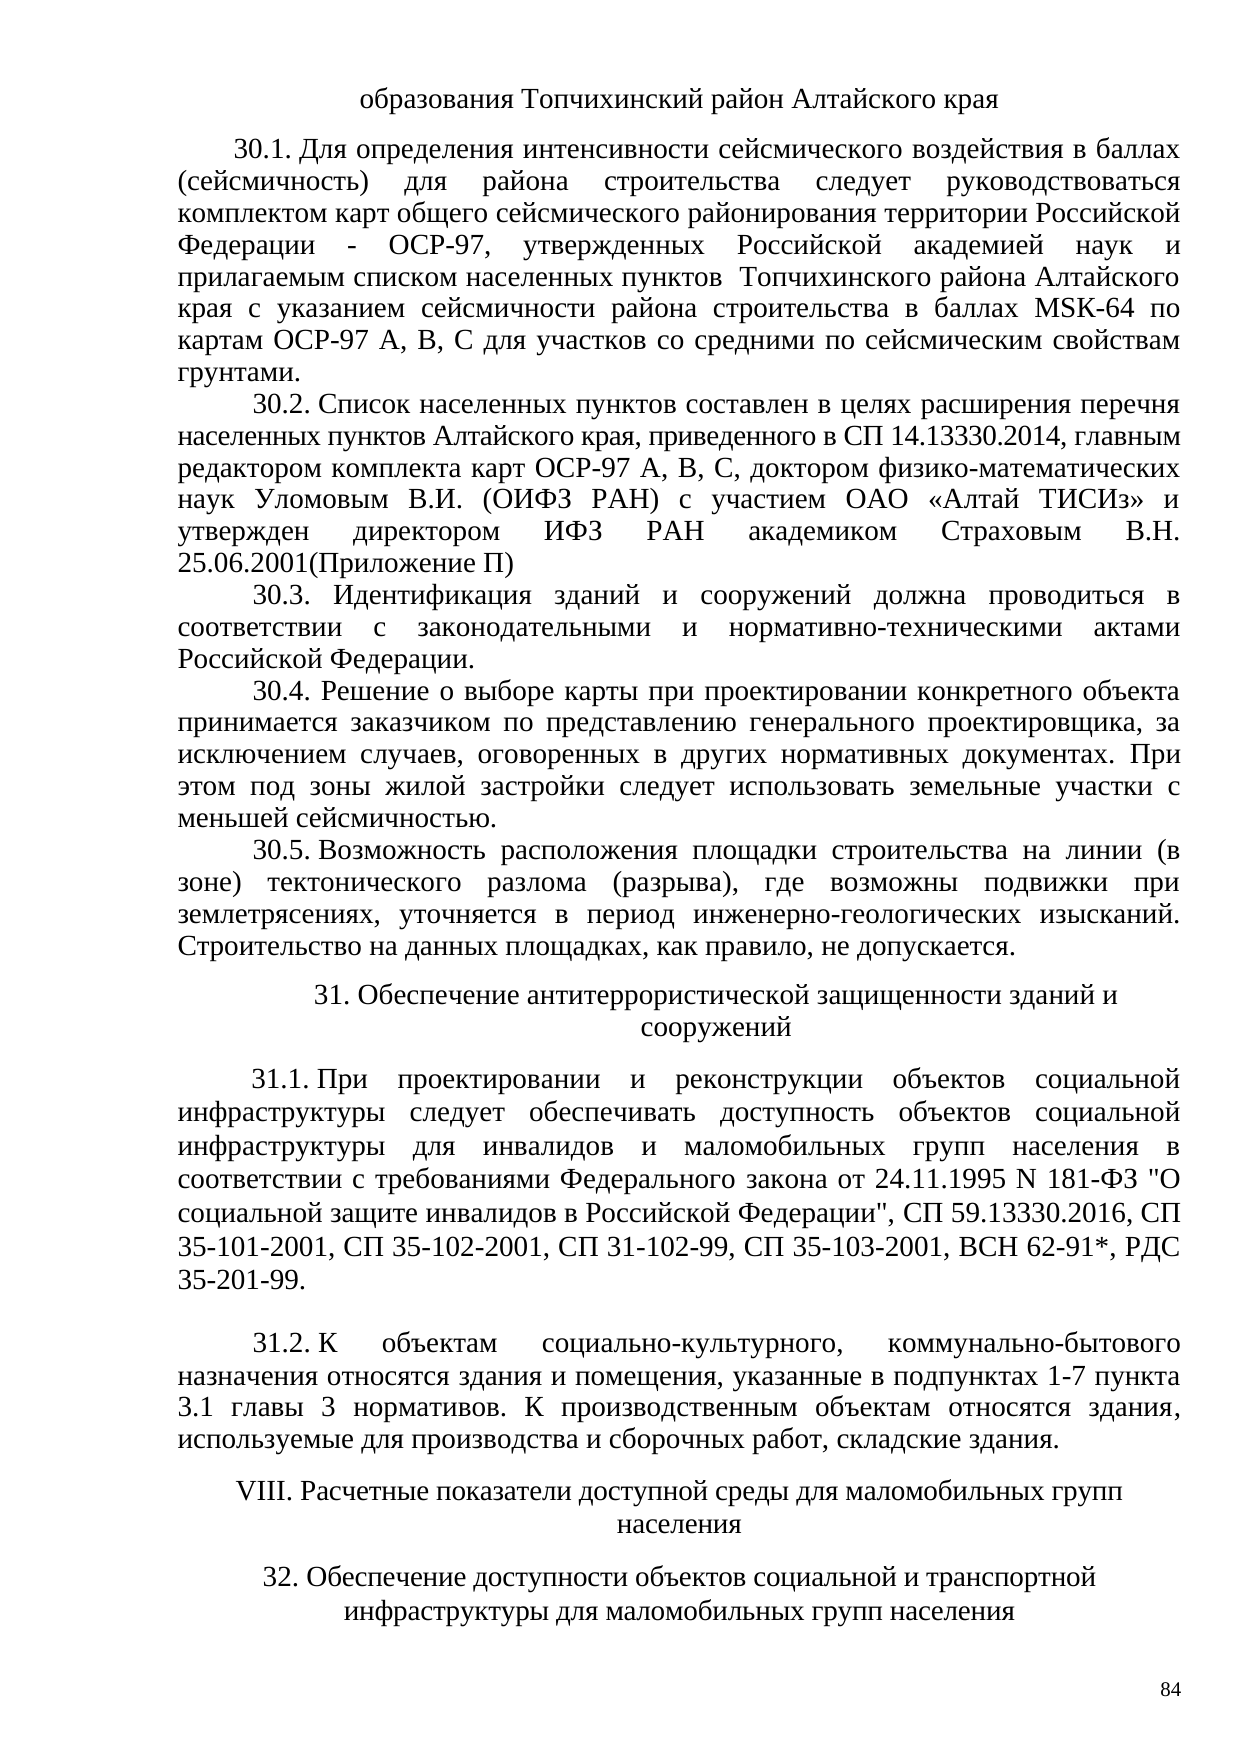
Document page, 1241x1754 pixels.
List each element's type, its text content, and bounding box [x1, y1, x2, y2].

text 30.3. Идентификация зданий и сооружений должна проводиться в соответствии с законодательными и нормативно-техническими актами Российской Федерации. [177, 579, 1181, 674]
text 30.1. Для определения интенсивности сейсмического воздействия в баллах (сейсмичность) для района строительства следует руководствоваться комплектом карт общего сейсмического районирования территории Российской Федерации - ОСР-97, утвержденных Российской академией наук и прилагаемым списком населенных пунктов Топчихинского района Алтайского края с указанием сейсмичности района строительства в баллах МSК-64 по картам ОСР-97 А, В, С для участков со средними по сейсмическим свойствам грунтами. [177, 133, 1181, 388]
text образования Топчихинский район Алтайского края [177, 83, 1181, 115]
text населения [177, 1507, 1181, 1540]
text 30.4. Решение о выборе карты при проектировании конкретного объекта принимается заказчиком по представлению генерального проектировщика, за исключением случаев, оговоренных в других нормативных документах. При этом под зоны жилой застройки следует использовать земельные участки с меньшей сейсмичностью. [177, 674, 1181, 834]
text 31. Обеспечение антитеррористической защищенности зданий и [251, 979, 1181, 1011]
text 31.1. При проектировании и реконструкции объектов социальной инфраструктуры следует обеспечивать доступность объектов социальной инфраструктуры для инвалидов и маломобильных групп населения в соответствии с требованиями Федерального закона от 24.11.1995 N 181-ФЗ "О социальной защите инвалидов в Российской Федерации", СП 59.13330.2016, СП 35-101-2001, СП 35-102-2001, СП 31-102-99, СП 35-103-2001, ВСН 62-91*, РДС 35-201-99. [177, 1061, 1181, 1296]
text 31.2. К объектам социально-культурного, коммунально-бытового назначения относятся здания и помещения, указанные в подпунктах 1-7 пункта 3.1 главы 3 нормативов. К производственным объектам относятся здания, используемые для производства и сборочных работ, складские здания. [177, 1327, 1181, 1455]
text сооружений [251, 1011, 1181, 1043]
text VIII. Расчетные показатели доступной среды для маломобильных групп [177, 1473, 1181, 1507]
text 32. Обеспечение доступности объектов социальной и транспортной [177, 1559, 1181, 1593]
text инфраструктуры для маломобильных групп населения [177, 1593, 1181, 1626]
text 30.2. Список населенных пунктов составлен в целях расширения перечня населенных пунктов Алтайского края, приведенного в СП 14.13330.2014, главным редактором комплекта карт ОСР-97 А, В, С, доктором физико-математических наук Уломовым В.И. (ОИФЗ РАН) с участием ОАО «Алтай ТИСИз» и утвержден директором ИФЗ РАН академиком Страховым В.Н. 25.06.2001(Приложение П) [177, 388, 1181, 579]
text 30.5. Возможность расположения площадки строительства на линии (в зоне) тектонического разлома (разрыва), где возможны подвижки при землетрясениях, уточняется в период инженерно-геологических изысканий. Строительство на данных площадках, как правило, не допускается. [177, 834, 1181, 961]
